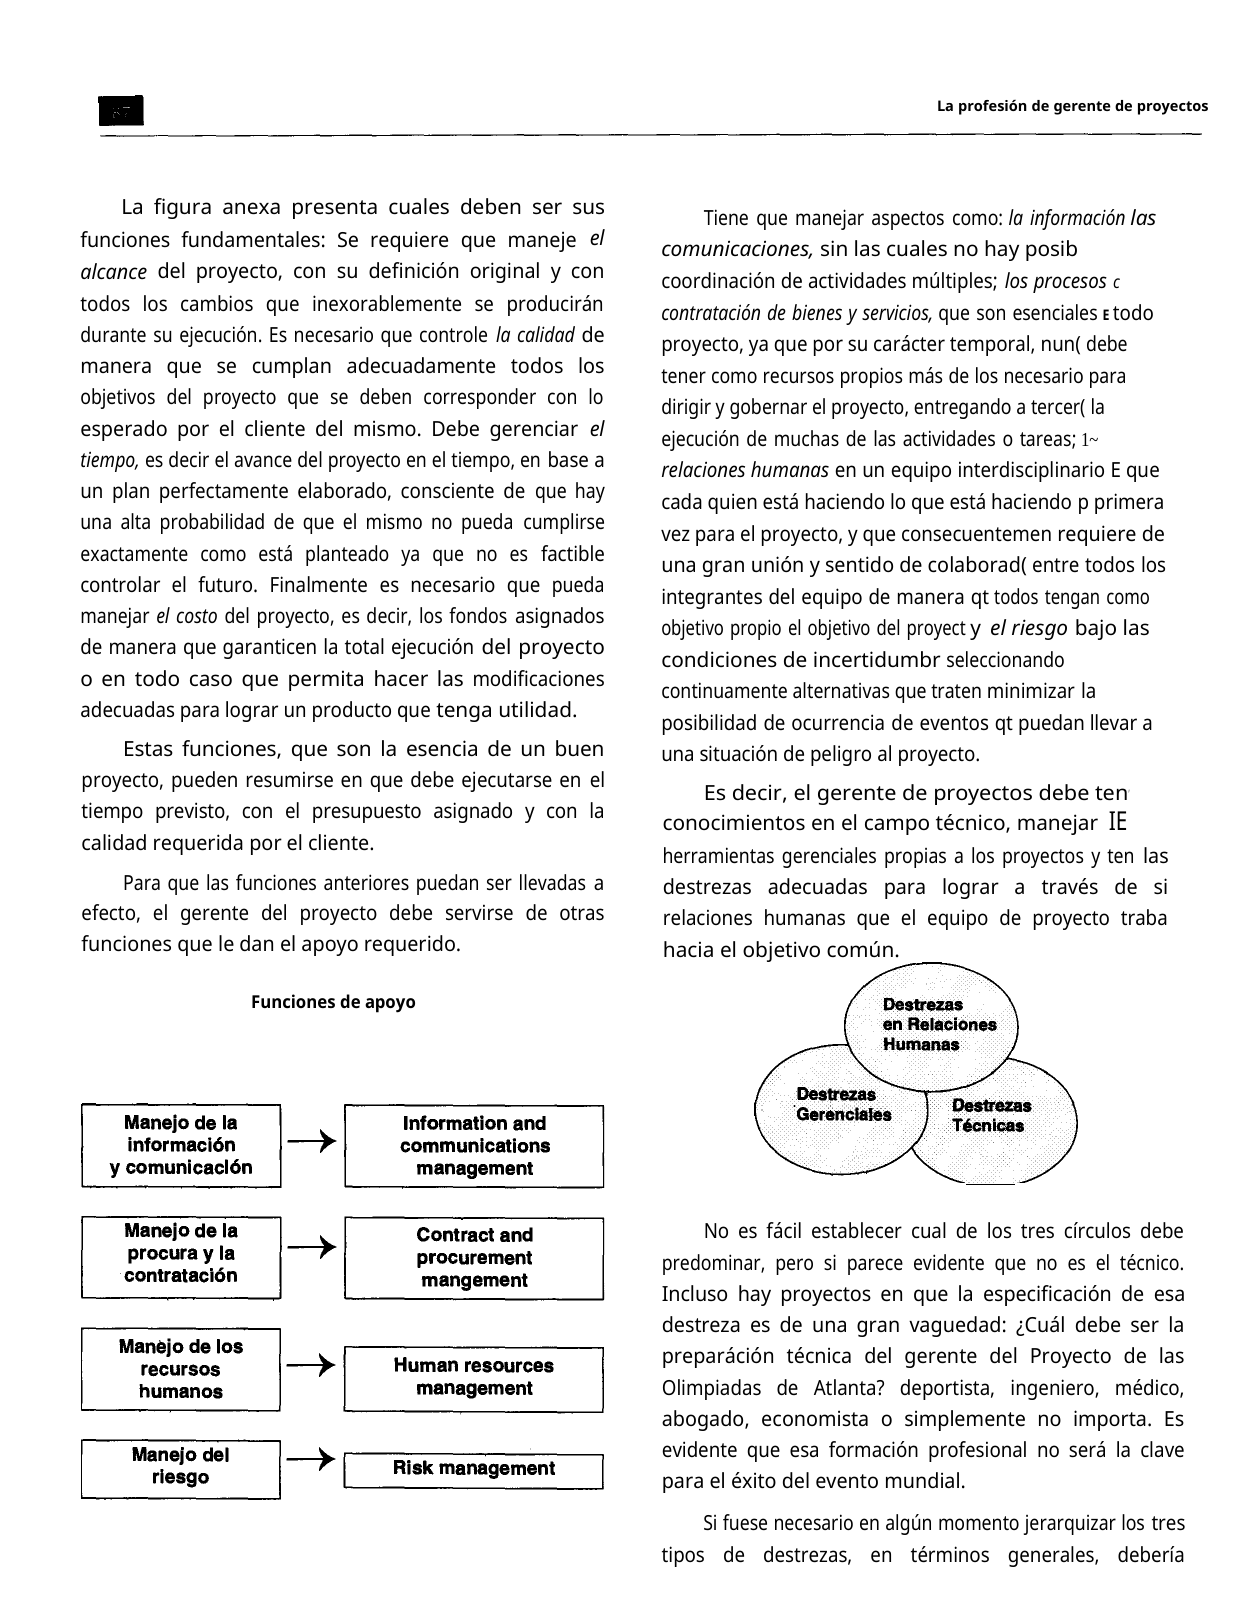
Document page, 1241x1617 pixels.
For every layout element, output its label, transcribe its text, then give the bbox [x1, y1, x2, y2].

picture [98, 95, 144, 126]
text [661, 1508, 1186, 1568]
picture [754, 963, 1078, 1183]
text Para que las funciones anteriores puedan ser llevadas a efecto, el gerente del proyecto debe servirse de otras funciones que le dan el apoyo requerido. [81, 868, 604, 958]
text herramientas gerenciales propias a los proyectos y ten las destrezas adecuadas para lograr a través de si relaciones humanas que el equipo de proyecto traba hacia el objetivo común. [662, 841, 1168, 963]
text Tiene que manejar aspectos como: la información las comunicaciones, sin las cuales no hay posib coordinación de actividades múltiples; los procesos c contratación de bienes y servicios, que son esenciales E todo proyecto, ya que por su carácter temporal, nun( debe tener como recursos propios más de los necesario para dirigir y gobernar el proyecto, entregando a tercer( la ejecución de muchas de las actividades o tareas; 1~ relaciones humanas en un equipo interdisciplinario E que cada quien está haciendo lo que está haciendo p primera vez para el proyecto, y que consecuentemen requiere de una gran unión y sentido de colaborad( entre todos los integrantes del equipo de manera qt todos tengan como objetivo propio el objetivo del proyect y el riesgo bajo las condiciones de incertidumbr seleccionando continuamente alternativas que traten minimizar la posibilidad de ocurrencia de eventos qt puedan llevar a una situación de peligro al proyecto. [661, 203, 1168, 768]
text Estas funciones, que son la esencia de un buen proyecto, pueden resumirse en que debe ejecutarse en el tiempo previsto, con el presupuesto asignado y con la calidad requerida por el cliente. [81, 734, 605, 856]
picture [82, 128, 1209, 159]
picture [81, 1103, 605, 1500]
text La figura anexa presenta cuales deben ser sus funciones fundamentales: Se requiere que maneje el alcance del proyecto, con su definición original y con todos los cambios que inexorablemente se producirán durante su ejecución. Es necesario que controle la calidad de manera que se cumplan adecuadamente todos los objetivos del proyecto que se deben corresponder con lo esperado por el cliente del mismo. Debe gerenciar el tiempo, es decir el avance del proyecto en el tiempo, en base a un plan perfectamente elaborado, consciente de que hay una alta probabilidad de que el mismo no pueda cumplirse exactamente como está planteado ya que no es factible controlar el futuro. Finalmente es necesario que pueda manejar el costo del proyecto, es decir, los fondos asignados de manera que garanticen la total ejecución del proyecto o en todo caso que permita hacer las modificaciones adecuadas para lograr un producto que tenga utilidad. [80, 192, 605, 723]
text Funciones de apoyo [251, 990, 609, 1014]
text Es decir, el gerente de proyectos debe ten, conocimientos en el campo técnico, manejar IE [662, 780, 1168, 838]
text No es fácil establecer cual de los tres círculos debe predominar, pero si parece evidente que no es el técnico. Incluso hay proyectos en que la especificación de esa destreza es de una gran vaguedad: ¿Cuál debe ser la preparáción técnica del gerente del Proyecto de las Olimpiadas de Atlanta? deportista, ingeniero, médico, abogado, economista o simplemente no importa. Es evidente que esa formación profesional no será la clave para el éxito del evento mundial. [662, 1216, 1185, 1495]
